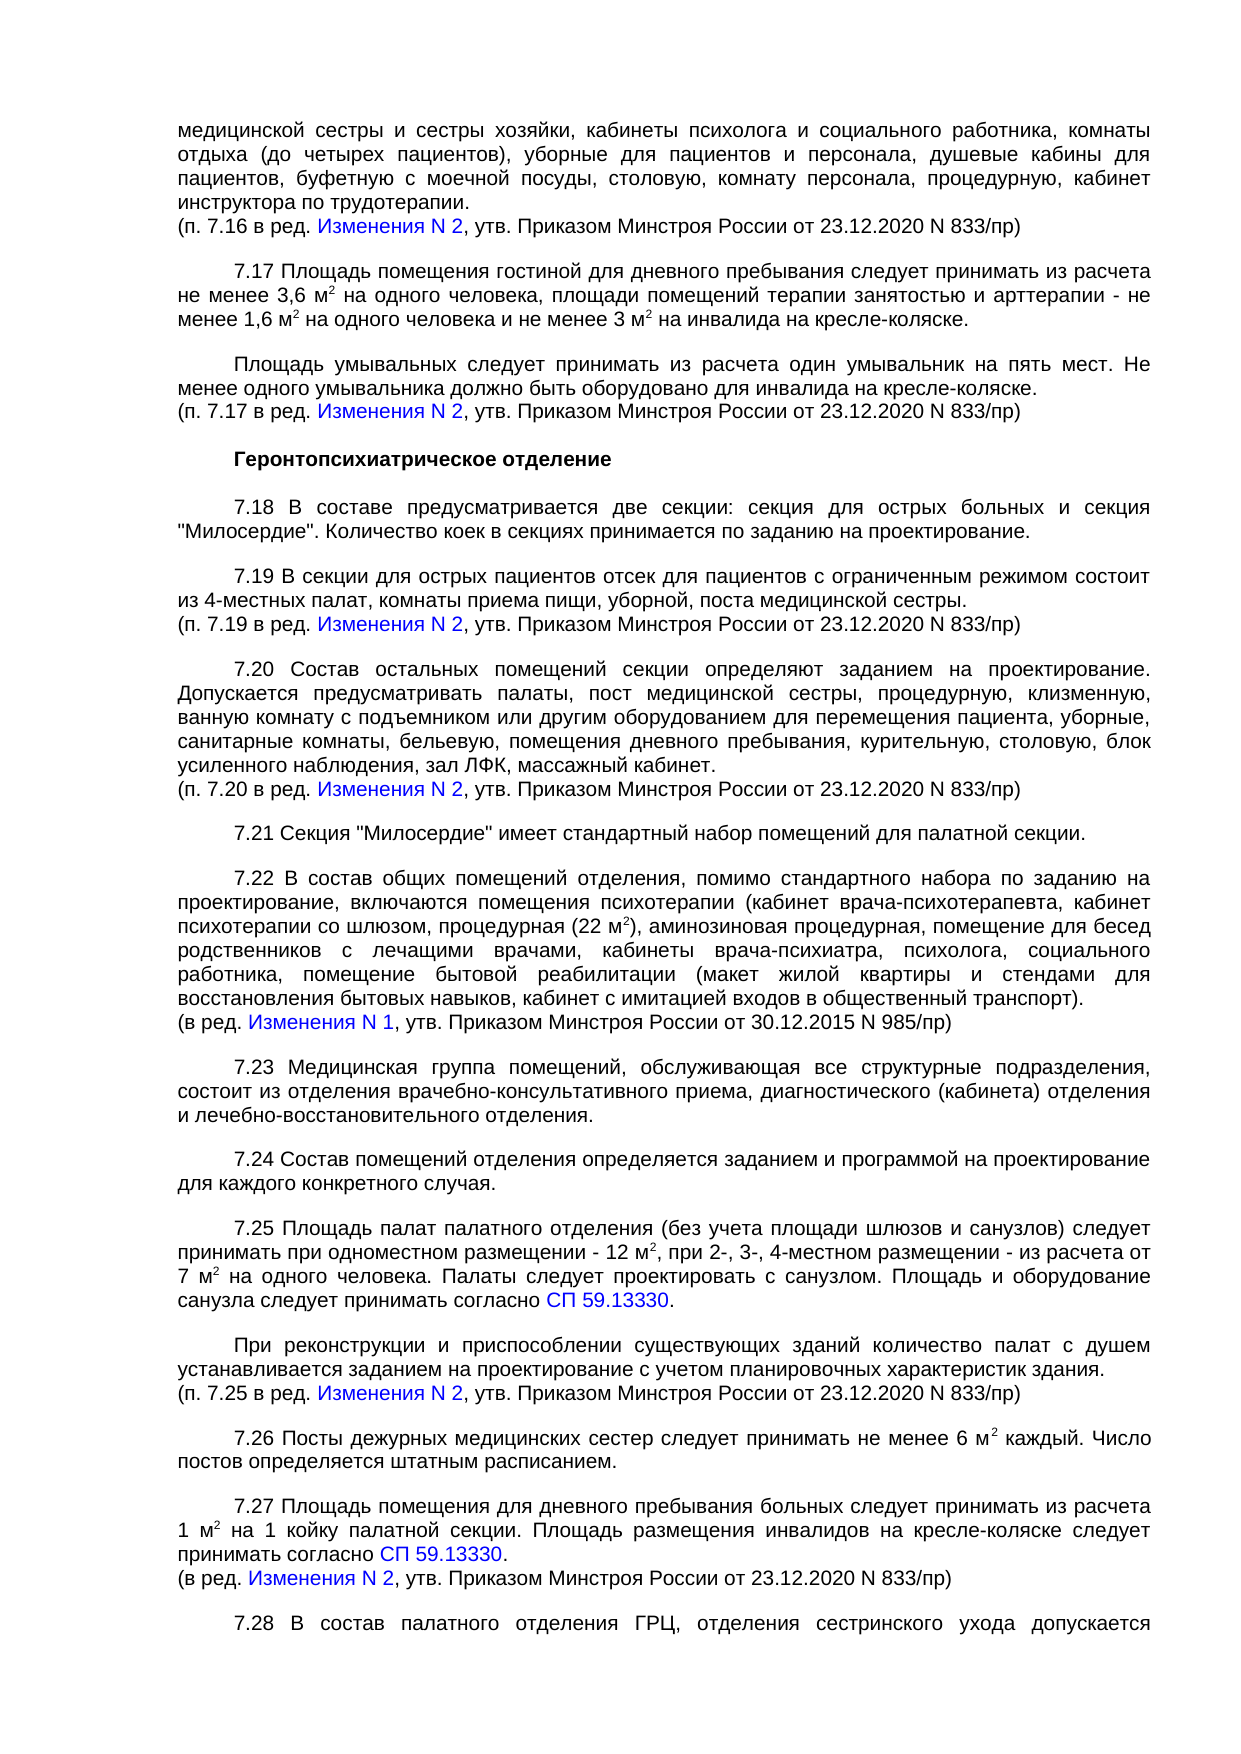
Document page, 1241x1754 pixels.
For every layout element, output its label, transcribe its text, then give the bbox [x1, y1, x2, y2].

text 7.27 Площадь помещения для дневного пребывания больных следует принимать из расчета 1 м2 на 1 койку палатной секции. Площадь размещения инвалидов на кресле-коляске следует принимать согласно СП 59.13330. [177, 1494, 1152, 1566]
text (п. 7.16 в ред. Изменения N 2, утв. Приказом Минстроя России от 23.12.2020 N 833/пр) [177, 214, 1152, 238]
text 7.19 В секции для острых пациентов отсек для пациентов с ограниченным режимом состоит из 4-местных палат, комнаты приема пищи, уборной, поста медицинской сестры. [177, 564, 1152, 612]
text 7.26 Посты дежурных медицинских сестер следует принимать не менее 6 м2 каждый. Число постов определяется штатным расписанием. [177, 1425, 1152, 1473]
text 7.25 Площадь палат палатного отделения (без учета площади шлюзов и санузлов) следует принимать при одноместном размещении - 12 м2, при 2-, 3-, 4-местном размещении - из расчета от 7 м2 на одного человека. Палаты следует проектировать с санузлом. Площадь и оборудование санузла следует принимать согласно СП 59.13330. [177, 1216, 1152, 1312]
text Геронтопсихиатрическое отделение [177, 447, 1152, 471]
text 7.20 Состав остальных помещений секции определяют заданием на проектирование. Допускается предусматривать палаты, пост медицинской сестры, процедурную, клизменную, ванную комнату с подъемником или другим оборудованием для перемещения пациента, уборные, санитарные комнаты, бельевую, помещения дневного пребывания, курительную, столовую, блок усиленного наблюдения, зал ЛФК, массажный кабинет. [177, 657, 1152, 776]
text (п. 7.17 в ред. Изменения N 2, утв. Приказом Минстроя России от 23.12.2020 N 833/пр) [177, 399, 1152, 423]
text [177, 1611, 1152, 1635]
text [177, 118, 1152, 214]
text (п. 7.19 в ред. Изменения N 2, утв. Приказом Минстроя России от 23.12.2020 N 833/пр) [177, 612, 1152, 636]
text (в ред. Изменения N 1, утв. Приказом Минстроя России от 30.12.2015 N 985/пр) [177, 1010, 1152, 1034]
text 7.17 Площадь помещения гостиной для дневного пребывания следует принимать из расчета не менее 3,6 м2 на одного человека, площади помещений терапии занятостью и арттерапии - не менее 1,6 м2 на одного человека и не менее 3 м2 на инвалида на кресле-коляске. [177, 259, 1152, 331]
text 7.24 Состав помещений отделения определяется заданием и программой на проектирование для каждого конкретного случая. [177, 1147, 1152, 1195]
text При реконструкции и приспособлении существующих зданий количество палат с душем устанавливается заданием на проектирование с учетом планировочных характеристик здания. [177, 1333, 1152, 1381]
text Площадь умывальных следует принимать из расчета один умывальник на пять мест. Не менее одного умывальника должно быть оборудовано для инвалида на кресле-коляске. [177, 351, 1152, 399]
text (в ред. Изменения N 2, утв. Приказом Минстроя России от 23.12.2020 N 833/пр) [177, 1566, 1152, 1590]
text 7.22 В состав общих помещений отделения, помимо стандартного набора по заданию на проектирование, включаются помещения психотерапии (кабинет врача-психотерапевта, кабинет психотерапии со шлюзом, процедурная (22 м2), аминозиновая процедурная, помещение для бесед родственников с лечащими врачами, кабинеты врача-психиатра, психолога, социального работника, помещение бытовой реабилитации (макет жилой квартиры и стендами для восстановления бытовых навыков, кабинет с имитацией входов в общественный транспорт). [177, 866, 1152, 1010]
text 7.21 Секция "Милосердие" имеет стандартный набор помещений для палатной секции. [177, 821, 1152, 845]
text 7.18 В составе предусматривается две секции: секция для острых больных и секция "Милосердие". Количество коек в секциях принимается по заданию на проектирование. [177, 495, 1152, 543]
text (п. 7.25 в ред. Изменения N 2, утв. Приказом Минстроя России от 23.12.2020 N 833/пр) [177, 1381, 1152, 1404]
text 7.23 Медицинская группа помещений, обслуживающая все структурные подразделения, состоит из отделения врачебно-консультативного приема, диагностического (кабинета) отделения и лечебно-восстановительного отделения. [177, 1054, 1152, 1126]
text (п. 7.20 в ред. Изменения N 2, утв. Приказом Минстроя России от 23.12.2020 N 833/пр) [177, 776, 1152, 800]
